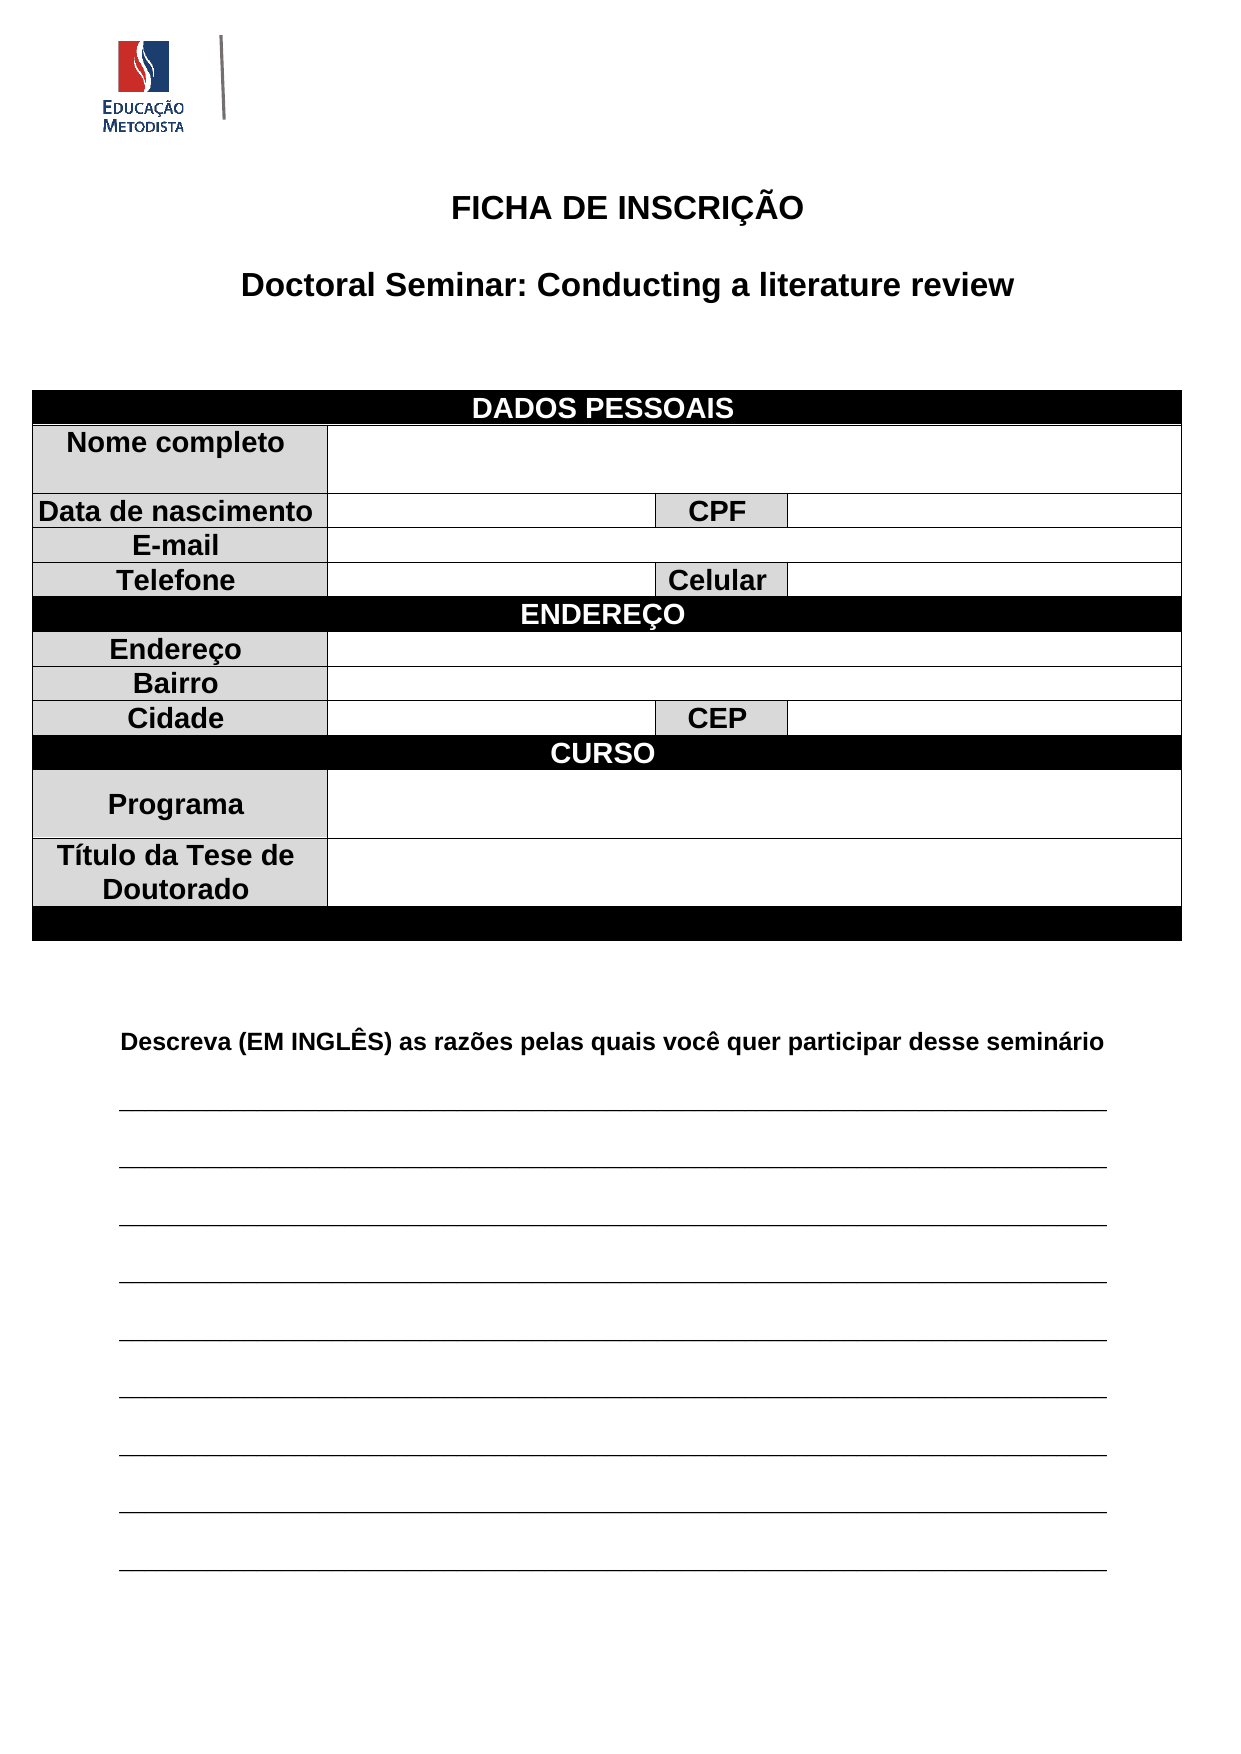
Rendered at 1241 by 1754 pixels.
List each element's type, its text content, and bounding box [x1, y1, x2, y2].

table_cell Título da Tese de Doutorado [33, 839, 327, 906]
table_cell [328, 632, 1181, 666]
table_cell Cidade [33, 701, 327, 735]
picture [103, 41, 184, 132]
text FICHA DE INSCRIÇÃO [177, 188, 1078, 227]
table_cell Telefone [33, 563, 327, 596]
table_cell [328, 494, 655, 527]
table_cell Programa [33, 770, 327, 837]
table_cell [328, 839, 1181, 906]
table_cell [328, 667, 1181, 700]
table_cell [328, 563, 655, 596]
table_cell E-mail [33, 528, 327, 562]
table_cell ENDEREÇO [33, 598, 1181, 631]
table_cell [328, 770, 1181, 837]
table_cell CURSO [33, 736, 1181, 769]
table_cell Celular [656, 563, 787, 596]
text Descreva (EM INGLÊS) as razões pelas quais você quer participar desse seminário [118, 1027, 1107, 1056]
table_header DADOS PESSOAIS [33, 391, 1181, 424]
table_cell Endereço [33, 632, 327, 666]
table_cell [328, 426, 1181, 493]
table_cell [788, 494, 1181, 527]
table_cell [328, 701, 655, 735]
table_cell Bairro [33, 667, 327, 700]
table_cell [328, 528, 1181, 562]
table_cell Data de nascimento [33, 494, 327, 527]
table_cell CEP [656, 701, 787, 735]
text Doctoral Seminar: Conducting a literature review [177, 265, 1078, 304]
table_cell Nome completo [33, 426, 327, 493]
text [118, 1085, 1107, 1574]
table_cell CPF [656, 494, 787, 527]
table_cell [788, 701, 1181, 735]
table_cell [788, 563, 1181, 596]
table_cell [33, 907, 1181, 940]
